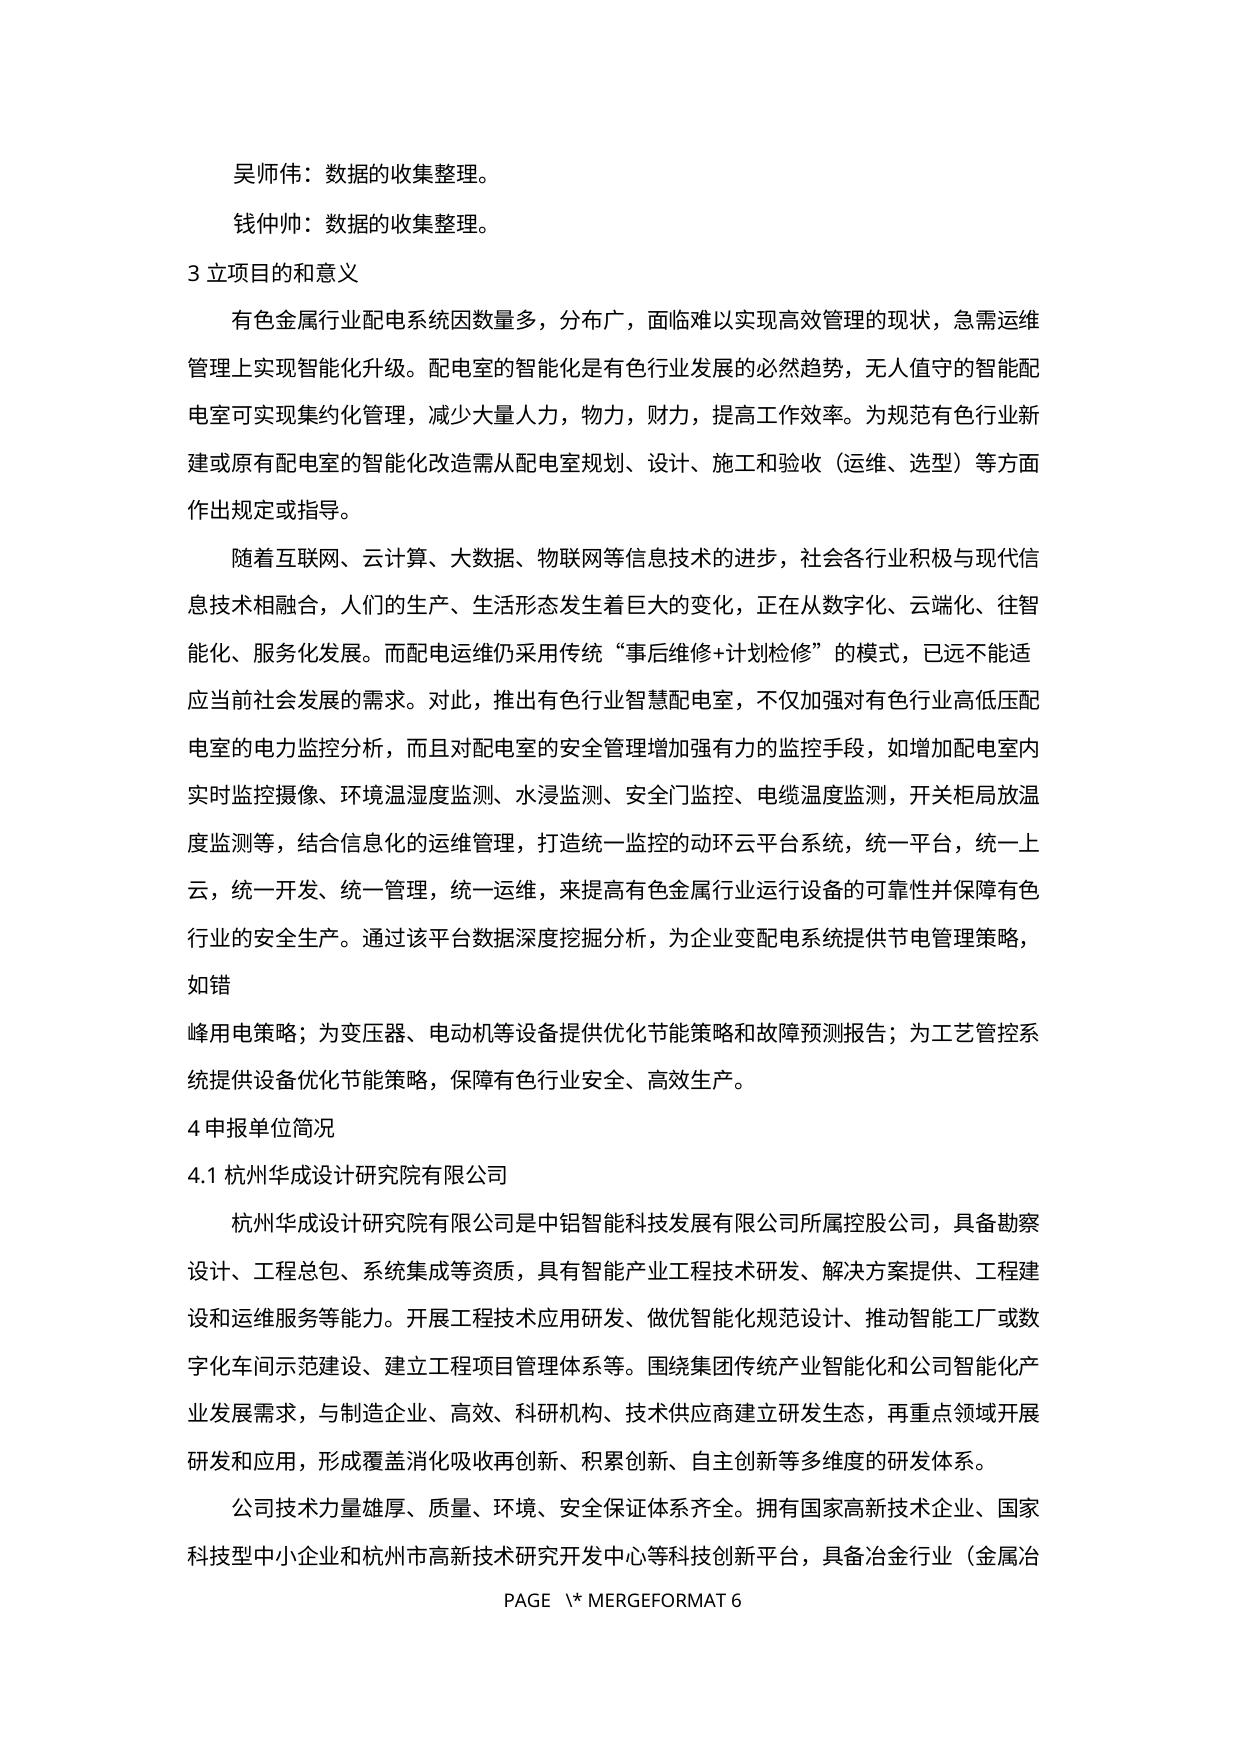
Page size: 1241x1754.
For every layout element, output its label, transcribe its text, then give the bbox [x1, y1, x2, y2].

text 3 立项目的和意义 [187, 256, 1053, 287]
text 4申报单位简况 [187, 1111, 1053, 1143]
text 4.1 杭州华成设计研究院有限公司 [187, 1158, 1053, 1190]
text 峰用电策略；为变压器、电动机等设备提供优化节能策略和故障预测报告；为工艺管控系统提供设备优化节能策略，保障有色行业安全、高效生产。 [187, 1016, 1053, 1095]
text 吴师伟：数据的收集整理。 [187, 156, 1053, 189]
text 钱仲帅：数据的收集整理。 [187, 206, 1053, 239]
text 有色金属行业配电系统因数量多，分布广，面临难以实现高效管理的现状，急需运维管理上实现智能化升级。配电室的智能化是有色行业发展的必然趋势，无人值守的智能配电室可实现集约化管理，减少大量人力，物力，财力，提高工作效率。为规范有色行业新建或原有配电室的智能化改造需从配电室规划、设计、施工和验收（运维、选型）等方面作出规定或指导。 [187, 303, 1053, 525]
text 随着互联网、云计算、大数据、物联网等信息技术的进步，社会各行业积极与现代信息技术相融合，人们的生产、生活形态发生着巨大的变化，正在从数字化、云端化、往智能化、服务化发展。而配电运维仍采用传统“事后维修+计划检修”的模式，已远不能适应当前社会发展的需求。对此，推出有色行业智慧配电室，不仅加强对有色行业高低压配电室的电力监控分析，而且对配电室的安全管理增加强有力的监控手段，如增加配电室内实时监控摄像、环境温湿度监测、水浸监测、安全门监控、电缆温度监测，开关柜局放温度监测等，结合信息化的运维管理，打造统一监控的动环云平台系统，统一平台，统一上云，统一开发、统一管理，统一运维，来提高有色金属行业运行设备的可靠性并保障有色行业的安全生产。通过该平台数据深度挖掘分析，为企业变配电系统提供节电管理策略，如错 [187, 541, 1053, 1000]
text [187, 1491, 1053, 1570]
text 杭州华成设计研究院有限公司是中铝智能科技发展有限公司所属控股公司，具备勘察设计、工程总包、系统集成等资质，具有智能产业工程技术研发、解决方案提供、工程建设和运维服务等能力。开展工程技术应用研发、做优智能化规范设计、推动智能工厂或数字化车间示范建设、建立工程项目管理体系等。围绕集团传统产业智能化和公司智能化产业发展需求，与制造企业、高效、科研机构、技术供应商建立研发生态，再重点领域开展研发和应用，形成覆盖消化吸收再创新、积累创新、自主创新等多维度的研发体系。 [187, 1206, 1053, 1475]
